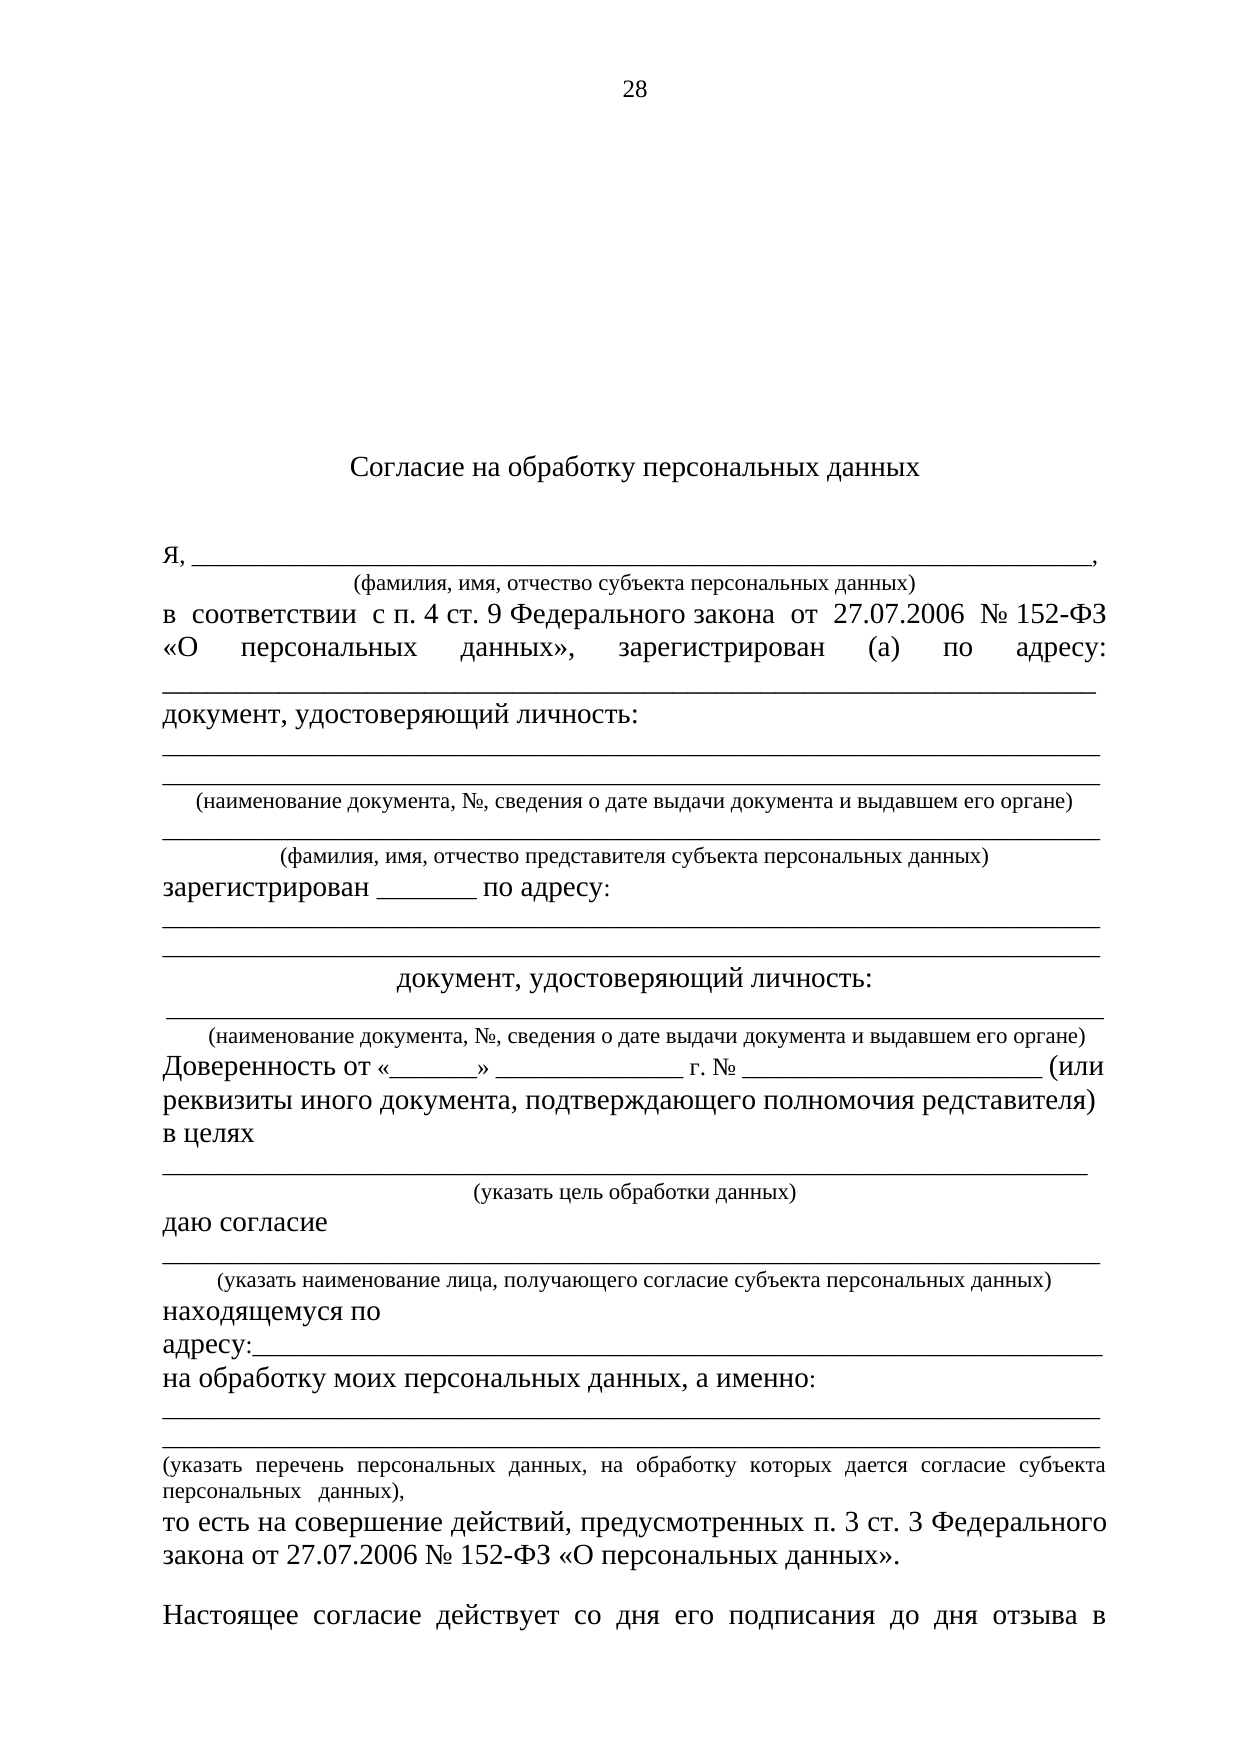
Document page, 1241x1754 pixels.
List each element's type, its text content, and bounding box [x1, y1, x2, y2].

text документ, удостоверяющий личность: ___________________________________________________________________________ [162, 960, 1107, 1022]
text (указать перечень персональных данных, на обработку которых дается согласие субъекта персональных данных), [162, 1451, 1107, 1504]
text (наименование документа, №, сведения о дате выдачи документа и выдавшем его органе) [162, 787, 1107, 814]
text зарегистрирован ________ по адресу: ___________________________________________________________________________ ___________________________________________________________________________ [162, 869, 1107, 960]
text то есть на совершение действий, предусмотренных п. 3 ст. 3 Федерального закона от 27.07.2006 № 152-ФЗ «О персональных данных». [162, 1504, 1107, 1571]
text (наименование документа, №, сведения о дате выдачи документа и выдавшем его органе) [162, 1022, 1107, 1048]
text (фамилия, имя, отчество субъекта персональных данных) [162, 569, 1107, 596]
text Согласие на обработку персональных данных [162, 449, 1107, 483]
text находящемуся по адресу:____________________________________________________________________ [162, 1293, 1107, 1360]
text на обработку моих персональных данных, а именно: ___________________________________________________________________________ [162, 1360, 1107, 1422]
text ___________________________________________________________________________ [162, 814, 1107, 842]
text (указать цель обработки данных) [162, 1178, 1107, 1204]
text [162, 1597, 1107, 1631]
text в целях __________________________________________________________________________ [162, 1116, 1107, 1178]
text ___________________________________________________________________________ [162, 1422, 1107, 1451]
text документ, удостоверяющий личность: ___________________________________________________________________________ ___________________________________________________________________________ [162, 696, 1107, 787]
text даю согласие ___________________________________________________________________________ [162, 1204, 1107, 1267]
text Доверенность от «_______» _______________ г. № ________________________ (или реквизиты иного документа, подтверждающего полномочия редставителя) [162, 1048, 1107, 1116]
text (указать наименование лица, получающего согласие субъекта персональных данных) [162, 1267, 1107, 1293]
text в соответствии с п. 4 ст. 9 Федерального закона от 27.07.2006 № 152-ФЗ «О персональных данных», зарегистрирован (а) по адресу: ________________________________________________________________ [162, 596, 1107, 696]
text (фамилия, имя, отчество представителя субъекта персональных данных) [162, 842, 1107, 869]
text Я, ________________________________________________________________________, [162, 541, 1107, 569]
